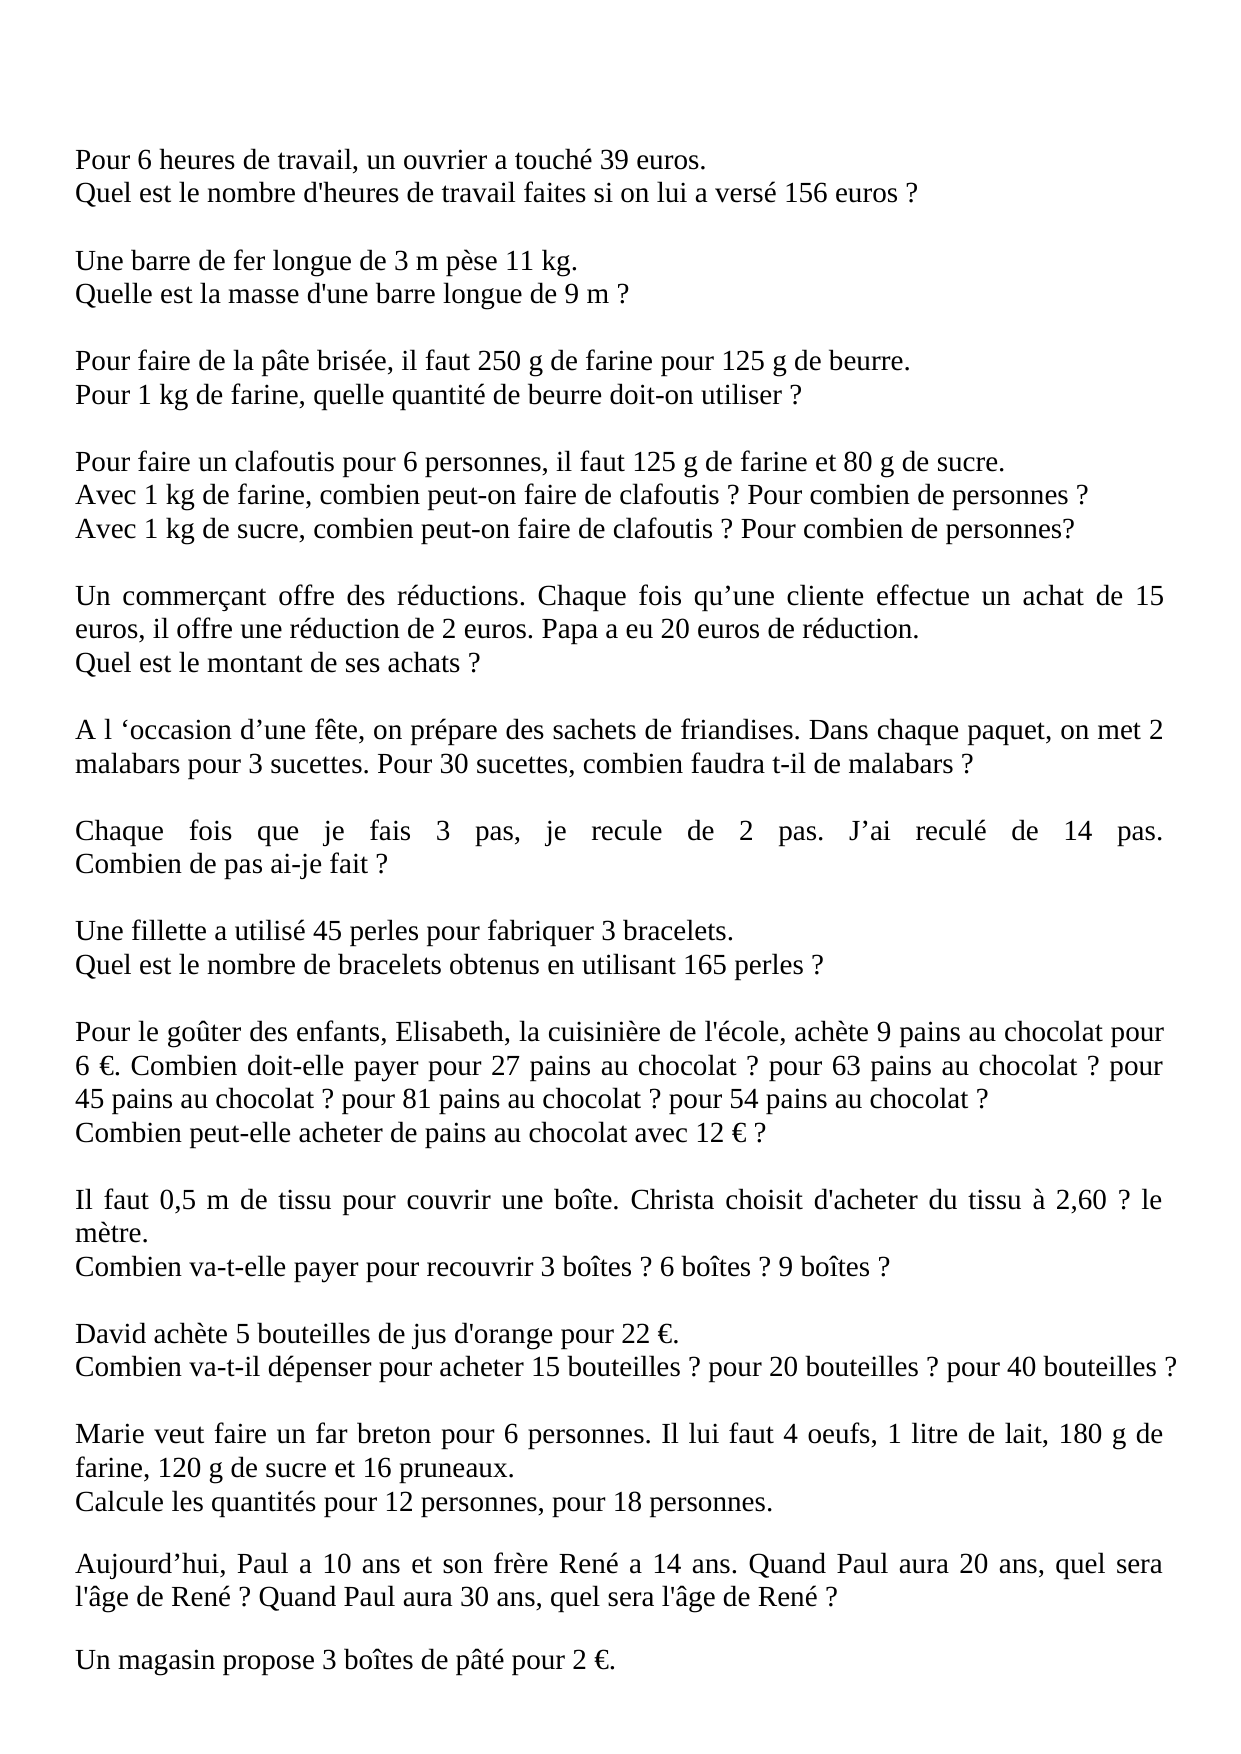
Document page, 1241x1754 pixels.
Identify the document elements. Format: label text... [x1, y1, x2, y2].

text Pour faire un clafoutis pour 6 personnes, il faut 125 g de farine et 80 g de sucre. [75, 444, 1165, 477]
text Un commerçant offre des réductions. Chaque fois qu’une cliente effectue un achat de 15 euros, il offre une réduction de 2 euros. Papa a eu 20 euros de réduction. [75, 578, 1165, 645]
text Avec 1 kg de sucre, combien peut-on faire de clafoutis ? Pour combien de personnes? [75, 511, 1165, 544]
text Quel est le nombre de bracelets obtenus en utilisant 165 perles ? [75, 947, 1165, 981]
text Chaque fois que je fais 3 pas, je recule de 2 pas. J’ai reculé de 14 pas. Combien de pas ai-je fait ? [75, 813, 1165, 880]
text Il faut 0,5 m de tissu pour couvrir une boîte. Christa choisit d'acheter du tissu à 2,60 ? le mètre. Combien va-t-elle payer pour recouvrir 3 boîtes ? 6 boîtes ? 9 boîtes ? [75, 1182, 1165, 1282]
text Avec 1 kg de farine, combien peut-on faire de clafoutis ? Pour combien de personnes ? [75, 477, 1165, 511]
text Quelle est la masse d'une barre longue de 9 m ? [75, 276, 1165, 310]
text Pour 6 heures de travail, un ouvrier a touché 39 euros. [75, 142, 1165, 176]
text Combien va-t-il dépenser pour acheter 15 bouteilles ? pour 20 bouteilles ? pour 40 bouteilles ? [75, 1349, 1183, 1383]
text Marie veut faire un far breton pour 6 personnes. Il lui faut 4 oeufs, 1 litre de lait, 180 g de farine, 120 g de sucre et 16 pruneaux. [75, 1417, 1165, 1484]
text Aujourd’hui, Paul a 10 ans et son frère René a 14 ans. Quand Paul aura 20 ans, quel sera l'âge de René ? Quand Paul aura 30 ans, quel sera l'âge de René ? [75, 1546, 1165, 1613]
text Pour le goûter des enfants, Elisabeth, la cuisinière de l'école, achète 9 pains au chocolat pour 6 €. Combien doit-elle payer pour 27 pains au chocolat ? pour 63 pains au chocolat ? pour 45 pains au chocolat ? pour 81 pains au chocolat ? pour 54 pains au chocolat ? [75, 1014, 1165, 1115]
text Quel est le nombre d'heures de travail faites si on lui a versé 156 euros ? [75, 176, 1165, 209]
text Un magasin propose 3 boîtes de pâté pour 2 €. [75, 1642, 1165, 1675]
text Quel est le montant de ses achats ? [75, 645, 1165, 679]
text Pour 1 kg de farine, quelle quantité de beurre doit-on utiliser ? [75, 377, 1165, 410]
text A l ‘occasion d’une fête, on prépare des sachets de friandises. Dans chaque paquet, on met 2 malabars pour 3 sucettes. Pour 30 sucettes, combien faudra t-il de malabars ? [75, 712, 1165, 779]
text Combien peut-elle acheter de pains au chocolat avec 12 € ? [75, 1115, 1165, 1148]
text David achète 5 bouteilles de jus d'orange pour 22 €. [75, 1316, 1165, 1349]
text Une fillette a utilisé 45 perles pour fabriquer 3 bracelets. [75, 913, 1165, 947]
text Calcule les quantités pour 12 personnes, pour 18 personnes. [75, 1484, 1165, 1517]
text Pour faire de la pâte brisée, il faut 250 g de farine pour 125 g de beurre. [75, 343, 1165, 377]
text Une barre de fer longue de 3 m pèse 11 kg. [75, 243, 1165, 276]
